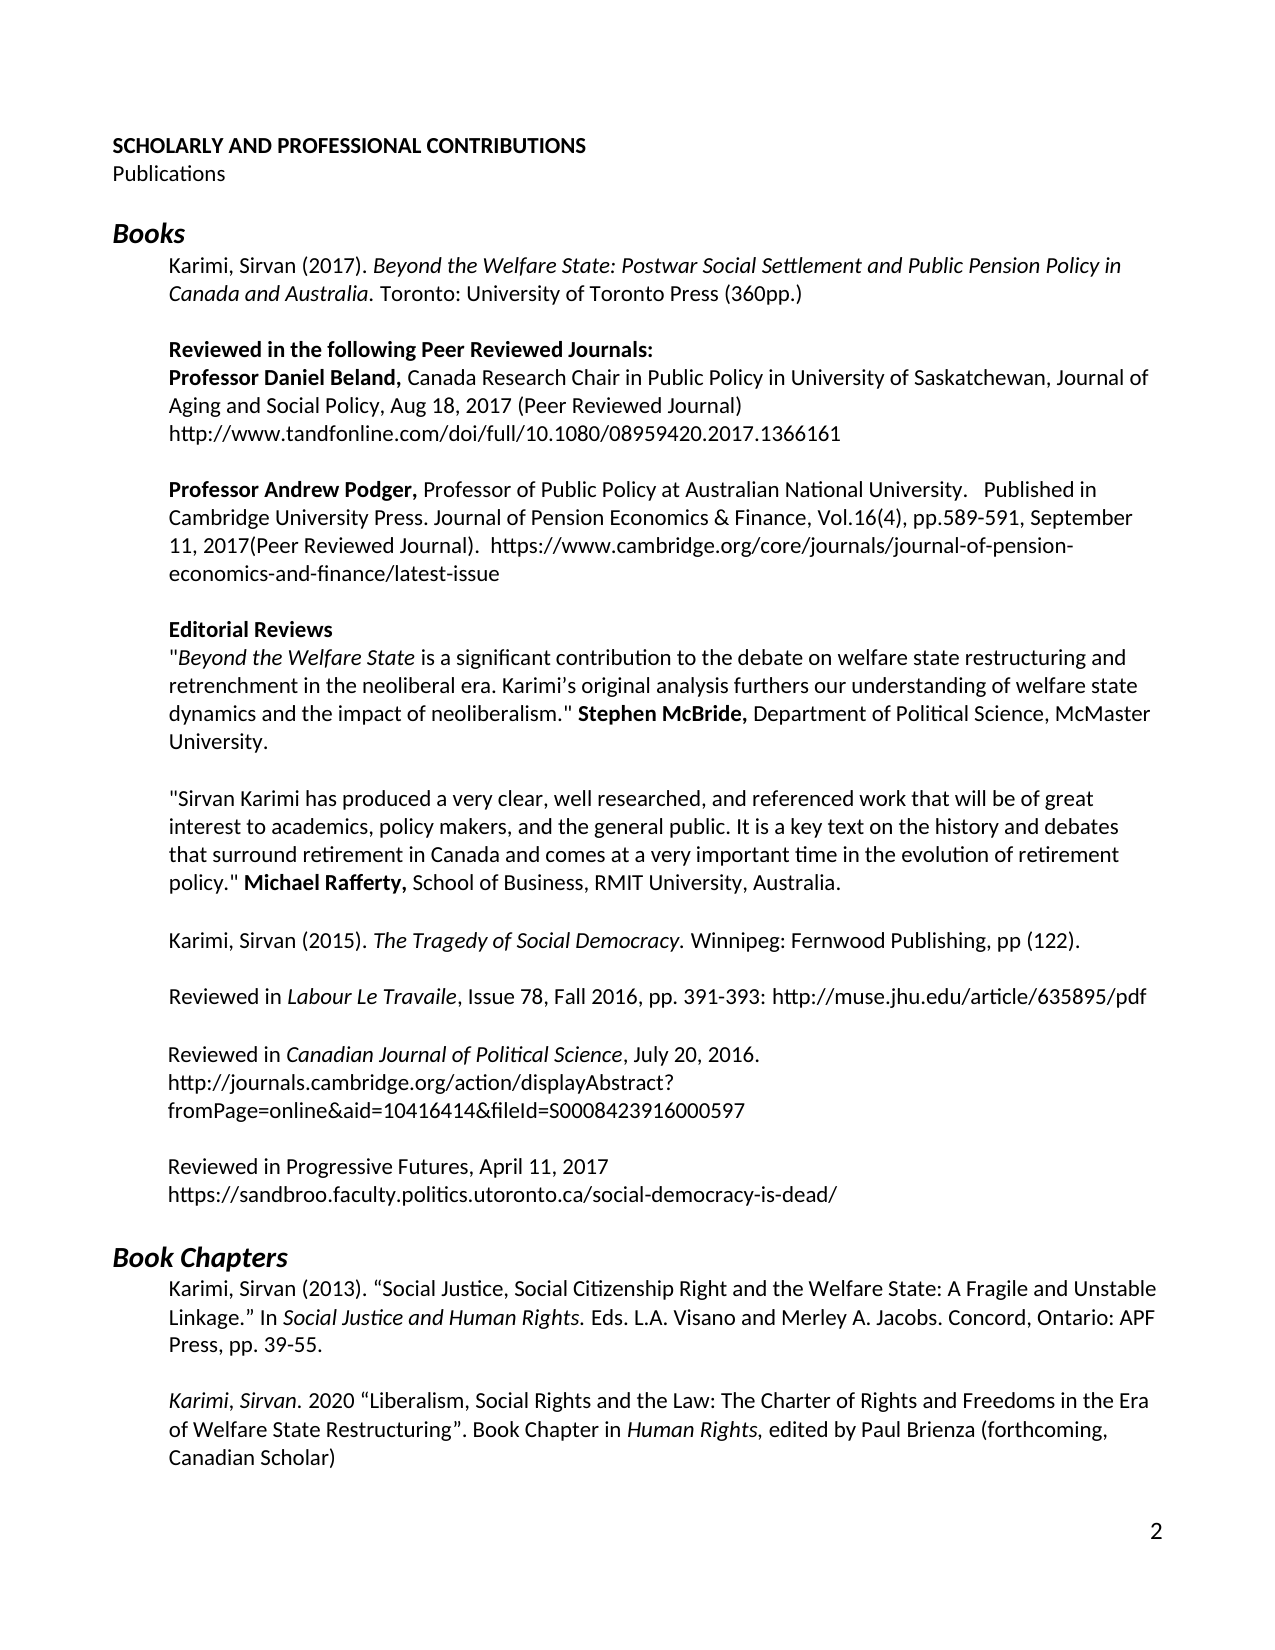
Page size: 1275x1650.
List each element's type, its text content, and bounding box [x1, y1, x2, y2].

text Books [112, 215, 1162, 251]
text Reviewed in Canadian Journal of Political Science, July 20, 2016. http://journals.cambridge.org/action/displayAbstract?fromPage=online&aid=10416414&fileId=S0008423916000597 [168, 1040, 1162, 1124]
text Publications [112, 159, 1162, 187]
text Professor Andrew Podger, Professor of Public Policy at Australian National University. Published in Cambridge University Press. Journal of Pension Economics & Finance, Vol.16(4), pp.589-591, September 11, 2017(Peer Reviewed Journal). https://www.cambridge.org/core/journals/journal-of-pension-economics-and-finance/latest-issue [169, 475, 1162, 587]
text Professor Daniel Beland, Canada Research Chair in Public Policy in University of Saskatchewan, Journal of Aging and Social Policy, Aug 18, 2017 (Peer Reviewed Journal) http://www.tandfonline.com/doi/full/10.1080/08959420.2017.1366161 [169, 363, 1162, 447]
text Karimi, Sirvan (2017). Beyond the Welfare State: Postwar Social Settlement and Public Pension Policy in Canada and Australia. Toronto: University of Toronto Press (360pp.) [169, 251, 1162, 307]
text "Beyond the Welfare State is a significant contribution to the debate on welfare state restructuring and retrenchment in the neoliberal era. Karimi’s original analysis furthers our understanding of welfare state dynamics and the impact of neoliberalism." Stephen McBride, Department of Political Science, McMaster University. [169, 643, 1162, 755]
list Reviewed in Labour Le Travaile, Issue 78, Fall 2016, pp. 391-393: http://muse.jhu.edu/article/635895/pdf [169, 982, 1162, 1010]
text Karimi, Sirvan (2013). “Social Justice, Social Citizenship Right and the Welfare State: A Fragile and Unstable Linkage.” In Social Justice and Human Rights. Eds. L.A. Visano and Merley A. Jacobs. Concord, Ontario: APF Press, pp. 39-55. [169, 1274, 1162, 1359]
text Editorial Reviews [169, 615, 1162, 643]
text Karimi, Sirvan. 2020 “Liberalism, Social Rights and the Law: The Charter of Rights and Freedoms in the Era of Welfare State Restructuring”. Book Chapter in Human Rights, edited by Paul Brienza (forthcoming, Canadian Scholar) [169, 1387, 1162, 1471]
text Scholarly and Professional Contributions [112, 131, 1162, 159]
text "Sirvan Karimi has produced a very clear, well researched, and referenced work that will be of great interest to academics, policy makers, and the general public. It is a key text on the history and debates that surround retirement in Canada and comes at a very important time in the evolution of retirement policy." Michael Rafferty, School of Business, RMIT University, Australia. [169, 784, 1162, 897]
text https://sandbroo.faculty.politics.utoronto.ca/social-democracy-is-dead/ [168, 1180, 1162, 1208]
text Reviewed in Progressive Futures, April 11, 2017 [168, 1152, 1162, 1180]
text Book Chapters [112, 1239, 1162, 1274]
text Karimi, Sirvan (2015). The Tragedy of Social Democracy. Winnipeg: Fernwood Publishing, pp (122). [169, 926, 1162, 954]
text Reviewed in the following Peer Reviewed Journals: [169, 335, 1162, 363]
